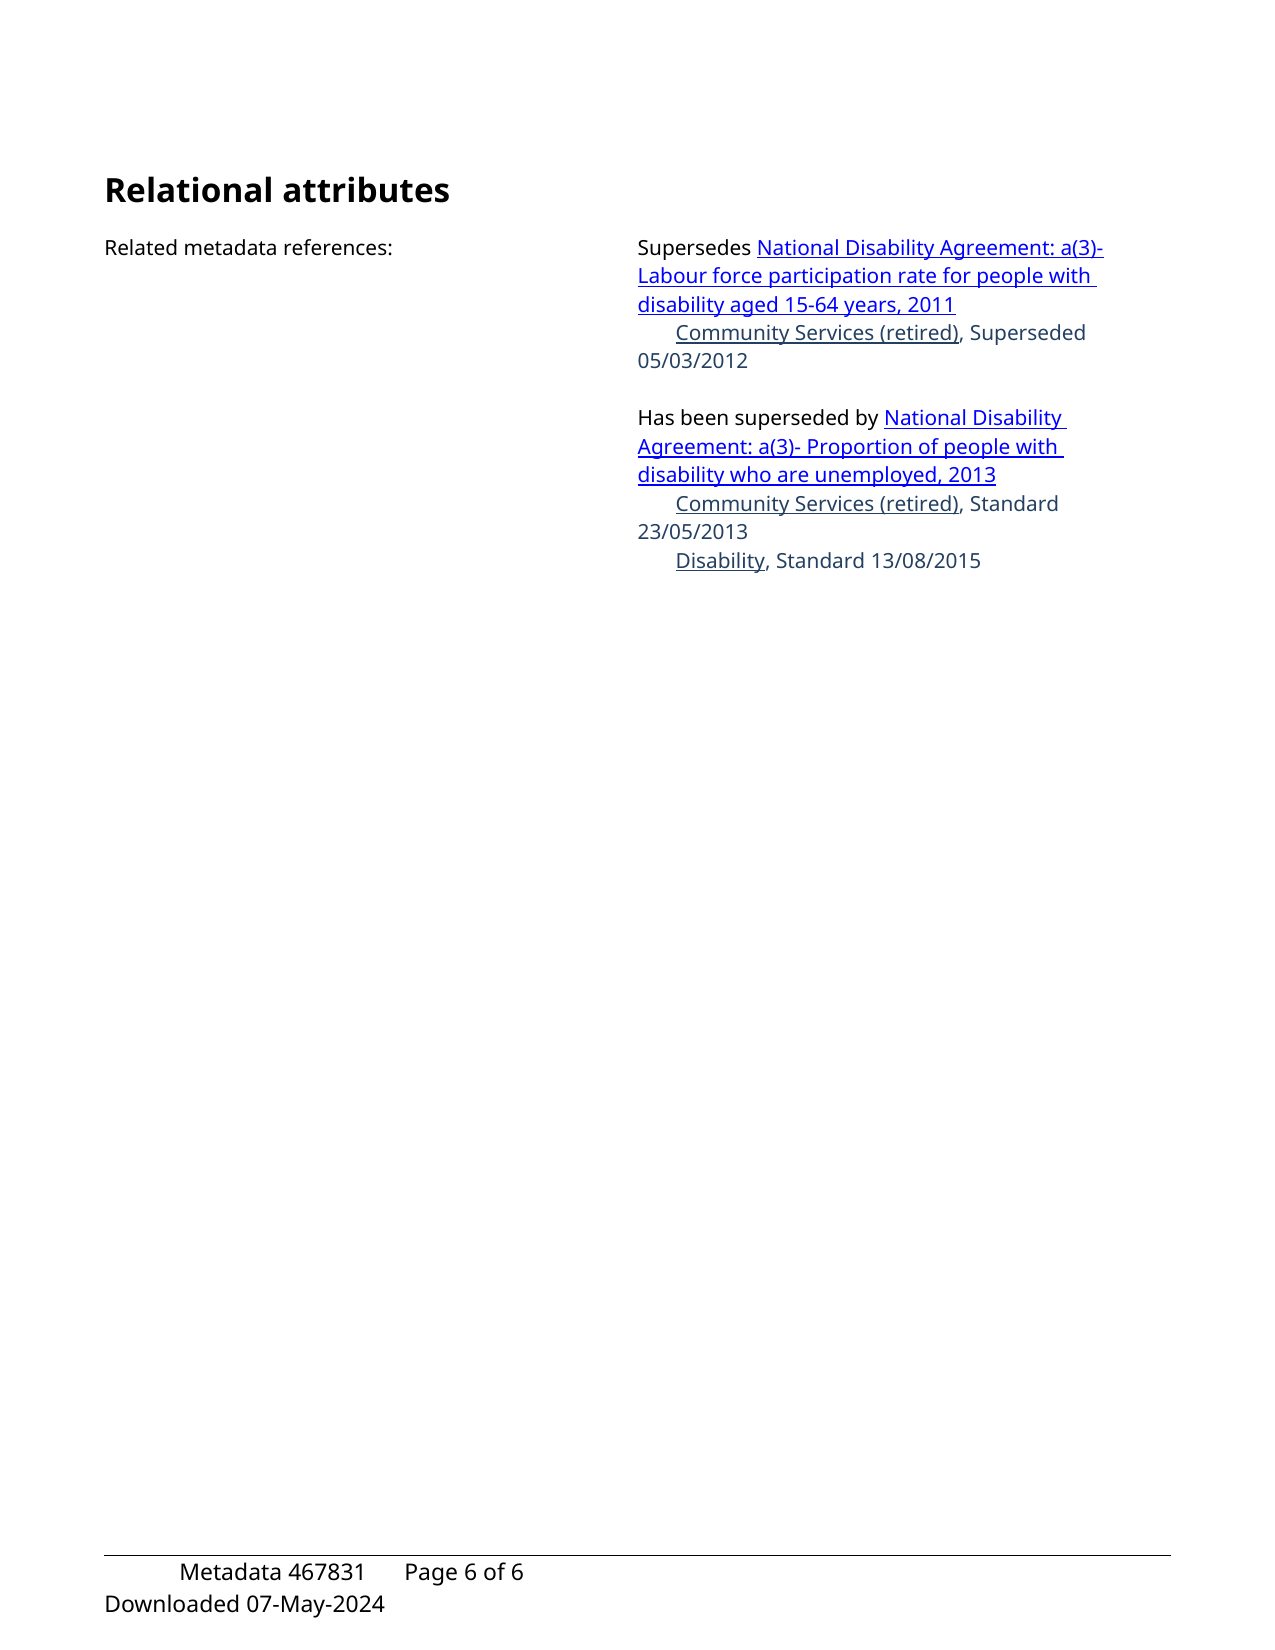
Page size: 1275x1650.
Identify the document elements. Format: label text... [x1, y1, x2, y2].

table_cell Supersedes National Disability Agreement: a(3)-Labour force participation rate for people with disability aged 15-64 years, 2011 Community Services (retired), Superseded 05/03/2012 Has been superseded by National Disability Agreement: a(3)- Proportion of people with disability who are unemployed, 2013 Community Services (retired), Standard 23/05/2013 Disability, Standard 13/08/2015 [626, 223, 1159, 641]
table_cell Relational attributes [93, 110, 1159, 222]
table_cell Related metadata references: [93, 223, 626, 641]
